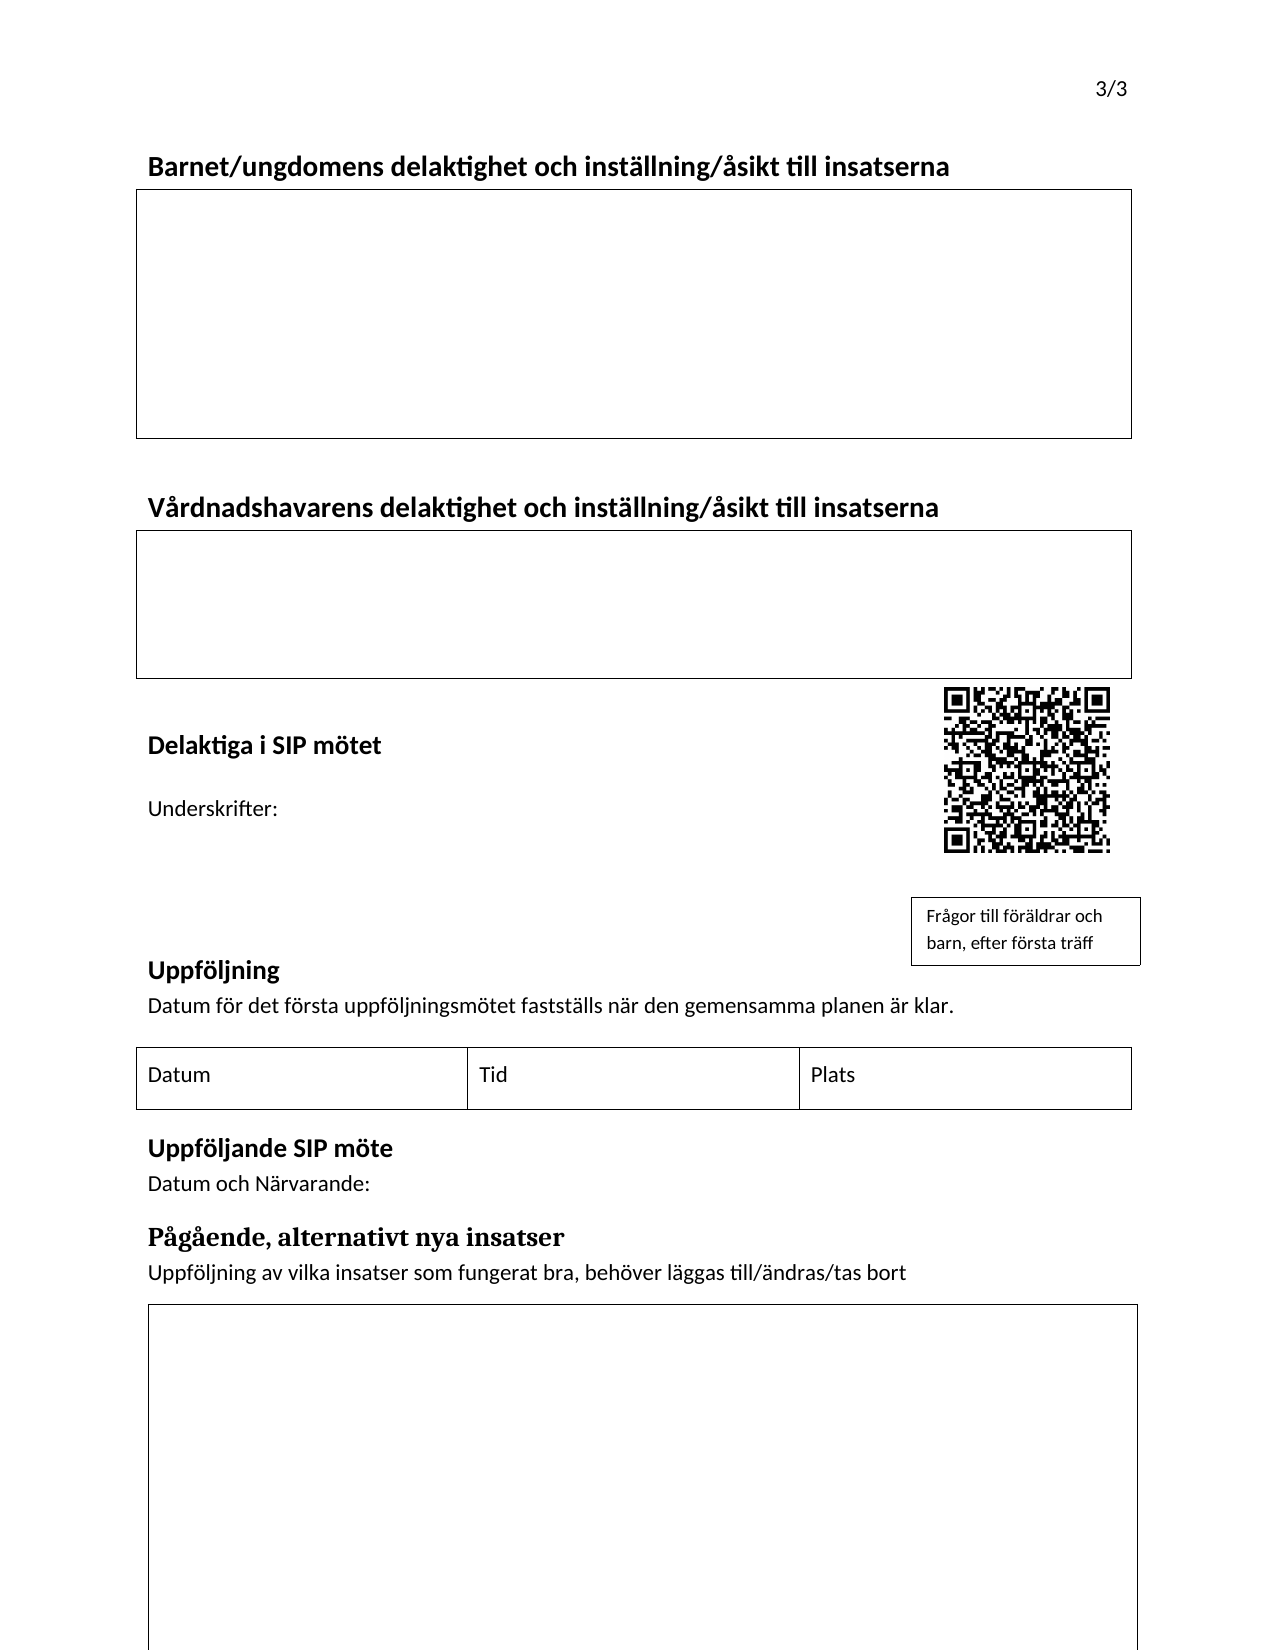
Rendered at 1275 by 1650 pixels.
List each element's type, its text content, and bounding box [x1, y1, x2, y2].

text Underskrifter: [148, 794, 929, 822]
text Uppföljning av vilka insatser som fungerat bra, behöver läggas till/ändras/tas bort [148, 1258, 1127, 1286]
table_header Plats [800, 1048, 1131, 1109]
picture [944, 687, 1110, 853]
table_header [137, 531, 1131, 678]
subtitle Barnet/ungdomens delaktighet och inställning/åsikt till insatserna [148, 148, 1127, 183]
table_header Tid [468, 1048, 799, 1109]
subtitle Uppföljning [148, 953, 1127, 986]
table_header Datum [137, 1048, 467, 1109]
subtitle Delaktiga i SIP mötet [148, 728, 929, 761]
subtitle Pågående, alternativt nya insatser [148, 1222, 1127, 1253]
subtitle Vårdnadshavarens delaktighet och inställning/åsikt till insatserna [148, 489, 1127, 525]
text Datum för det första uppföljningsmötet fastställs när den gemensamma planen är klar. [148, 991, 1127, 1019]
table_header [137, 190, 1131, 438]
text Datum och Närvarande: [148, 1169, 1127, 1197]
subtitle Uppföljande SIP möte [148, 1131, 1127, 1164]
